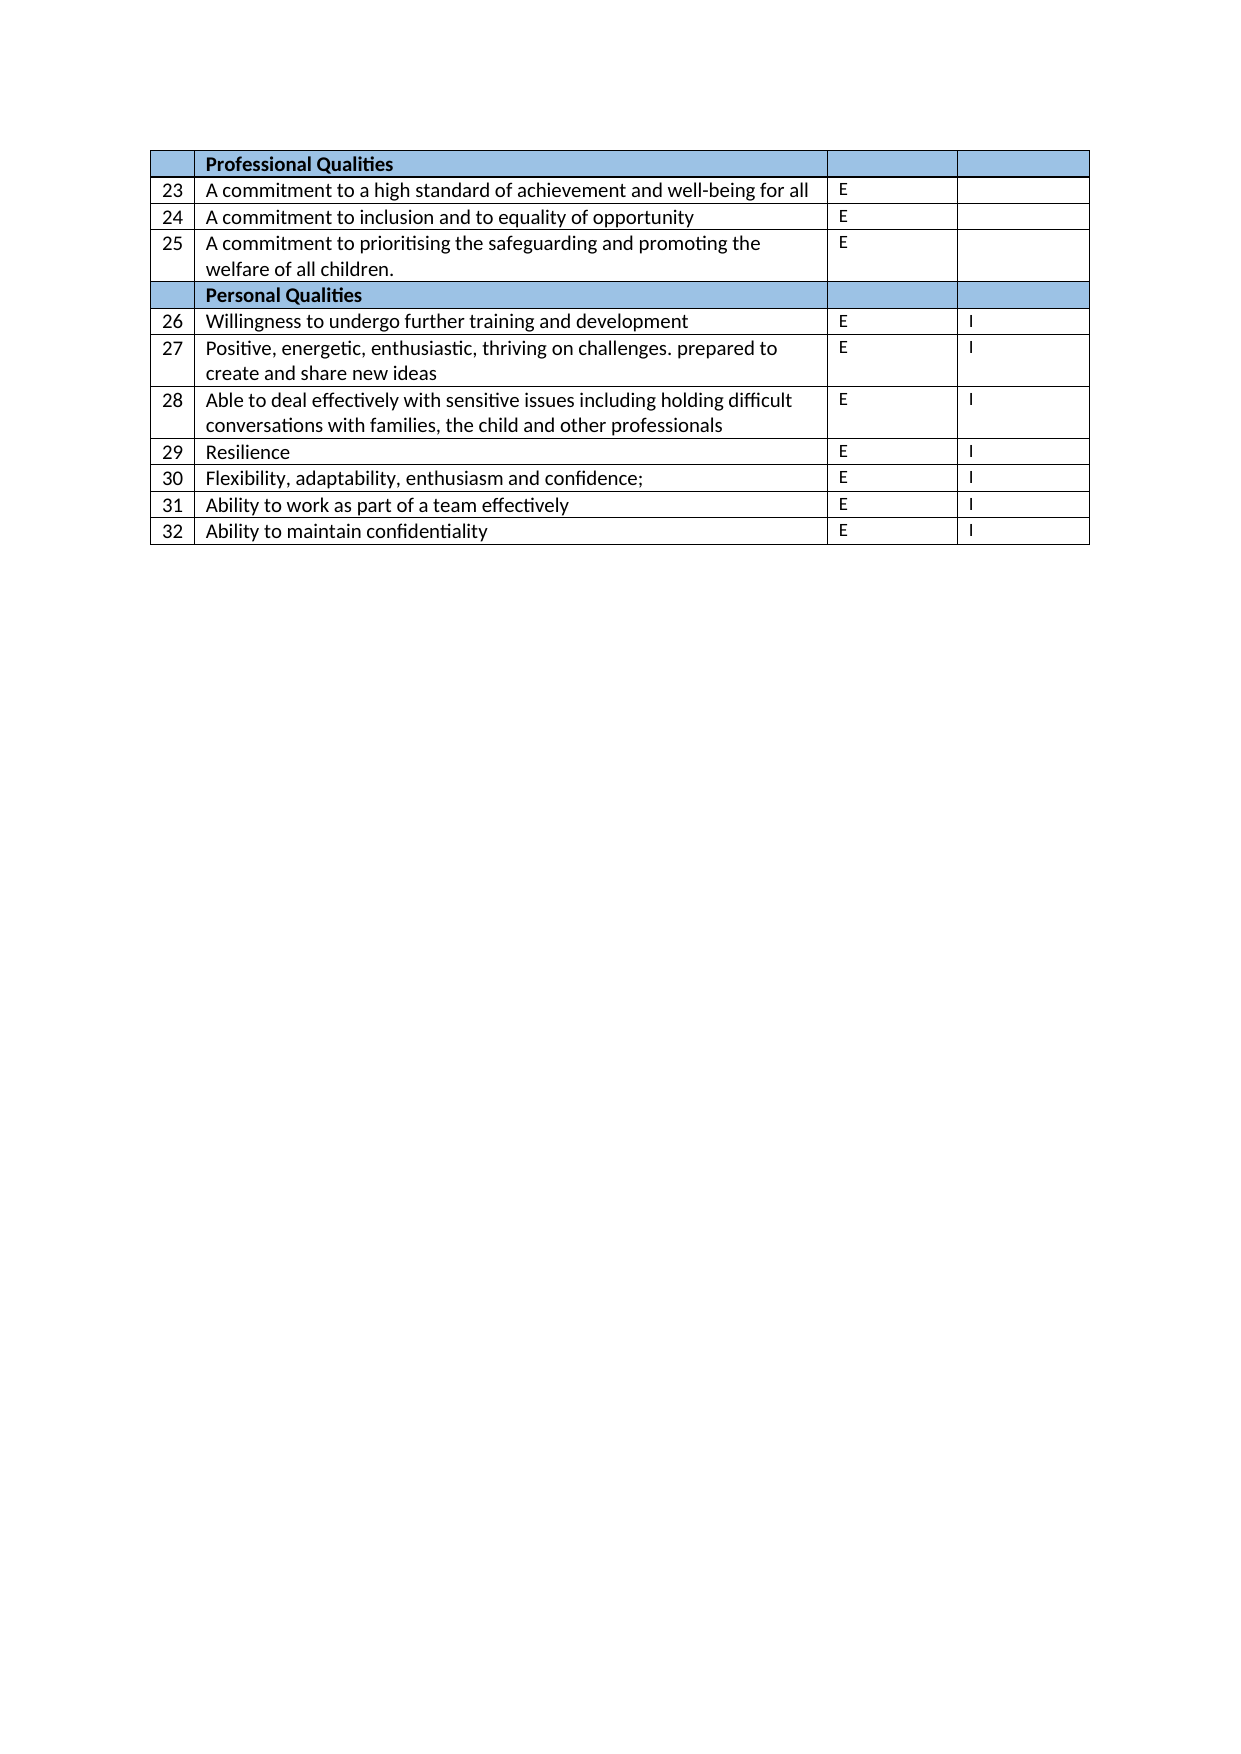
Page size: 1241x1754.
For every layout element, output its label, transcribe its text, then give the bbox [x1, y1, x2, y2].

table_cell A commitment to prioritising the safeguarding and promoting the welfare of all children. [195, 230, 827, 281]
table_cell I [958, 335, 1089, 386]
table_cell Flexibility, adaptability, enthusiasm and confidence; [195, 465, 827, 491]
table_cell E [828, 492, 957, 517]
table_cell [958, 178, 1089, 203]
table_cell E [828, 439, 957, 464]
table_header [828, 151, 957, 176]
table_cell 30 [151, 465, 194, 491]
table_cell I [958, 518, 1089, 544]
table_cell E [828, 309, 957, 334]
table_cell 32 [151, 518, 194, 544]
table_cell 29 [151, 439, 194, 464]
table_header [958, 151, 1089, 176]
table_cell Positive, energetic, enthusiastic, thriving on challenges. prepared to create and share new ideas [195, 335, 827, 386]
table_cell [958, 282, 1089, 308]
table_cell [958, 204, 1089, 229]
table_cell Personal Qualities [195, 282, 827, 308]
table_cell 24 [151, 204, 194, 229]
table_cell [151, 282, 194, 308]
table_cell Willingness to undergo further training and development [195, 309, 827, 334]
table_cell A commitment to inclusion and to equality of opportunity [195, 204, 827, 229]
table_cell 26 [151, 309, 194, 334]
table_cell E [828, 387, 957, 438]
table_header Professional Qualities [195, 151, 827, 176]
table_cell I [958, 387, 1089, 438]
table_cell A commitment to a high standard of achievement and well-being for all [195, 178, 827, 203]
table_cell Able to deal effectively with sensitive issues including holding difficult conversations with families, the child and other professionals [195, 387, 827, 438]
table_cell Ability to maintain confidentiality [195, 518, 827, 544]
table_cell I [958, 492, 1089, 517]
table_cell E [828, 204, 957, 229]
table_cell 27 [151, 335, 194, 386]
table_cell I [958, 309, 1089, 334]
table_cell E [828, 465, 957, 491]
table_cell E [828, 518, 957, 544]
table_cell 25 [151, 230, 194, 281]
table_cell E [828, 230, 957, 281]
table_header [151, 151, 194, 176]
table_cell 28 [151, 387, 194, 438]
table_cell 23 [151, 178, 194, 203]
table_cell Ability to work as part of a team effectively [195, 492, 827, 517]
table_cell I [958, 439, 1089, 464]
table_cell 31 [151, 492, 194, 517]
table_cell I [958, 465, 1089, 491]
table_cell [828, 282, 957, 308]
table_cell [958, 230, 1089, 281]
table_cell Resilience [195, 439, 827, 464]
table_cell E [828, 178, 957, 203]
table_cell E [828, 335, 957, 386]
